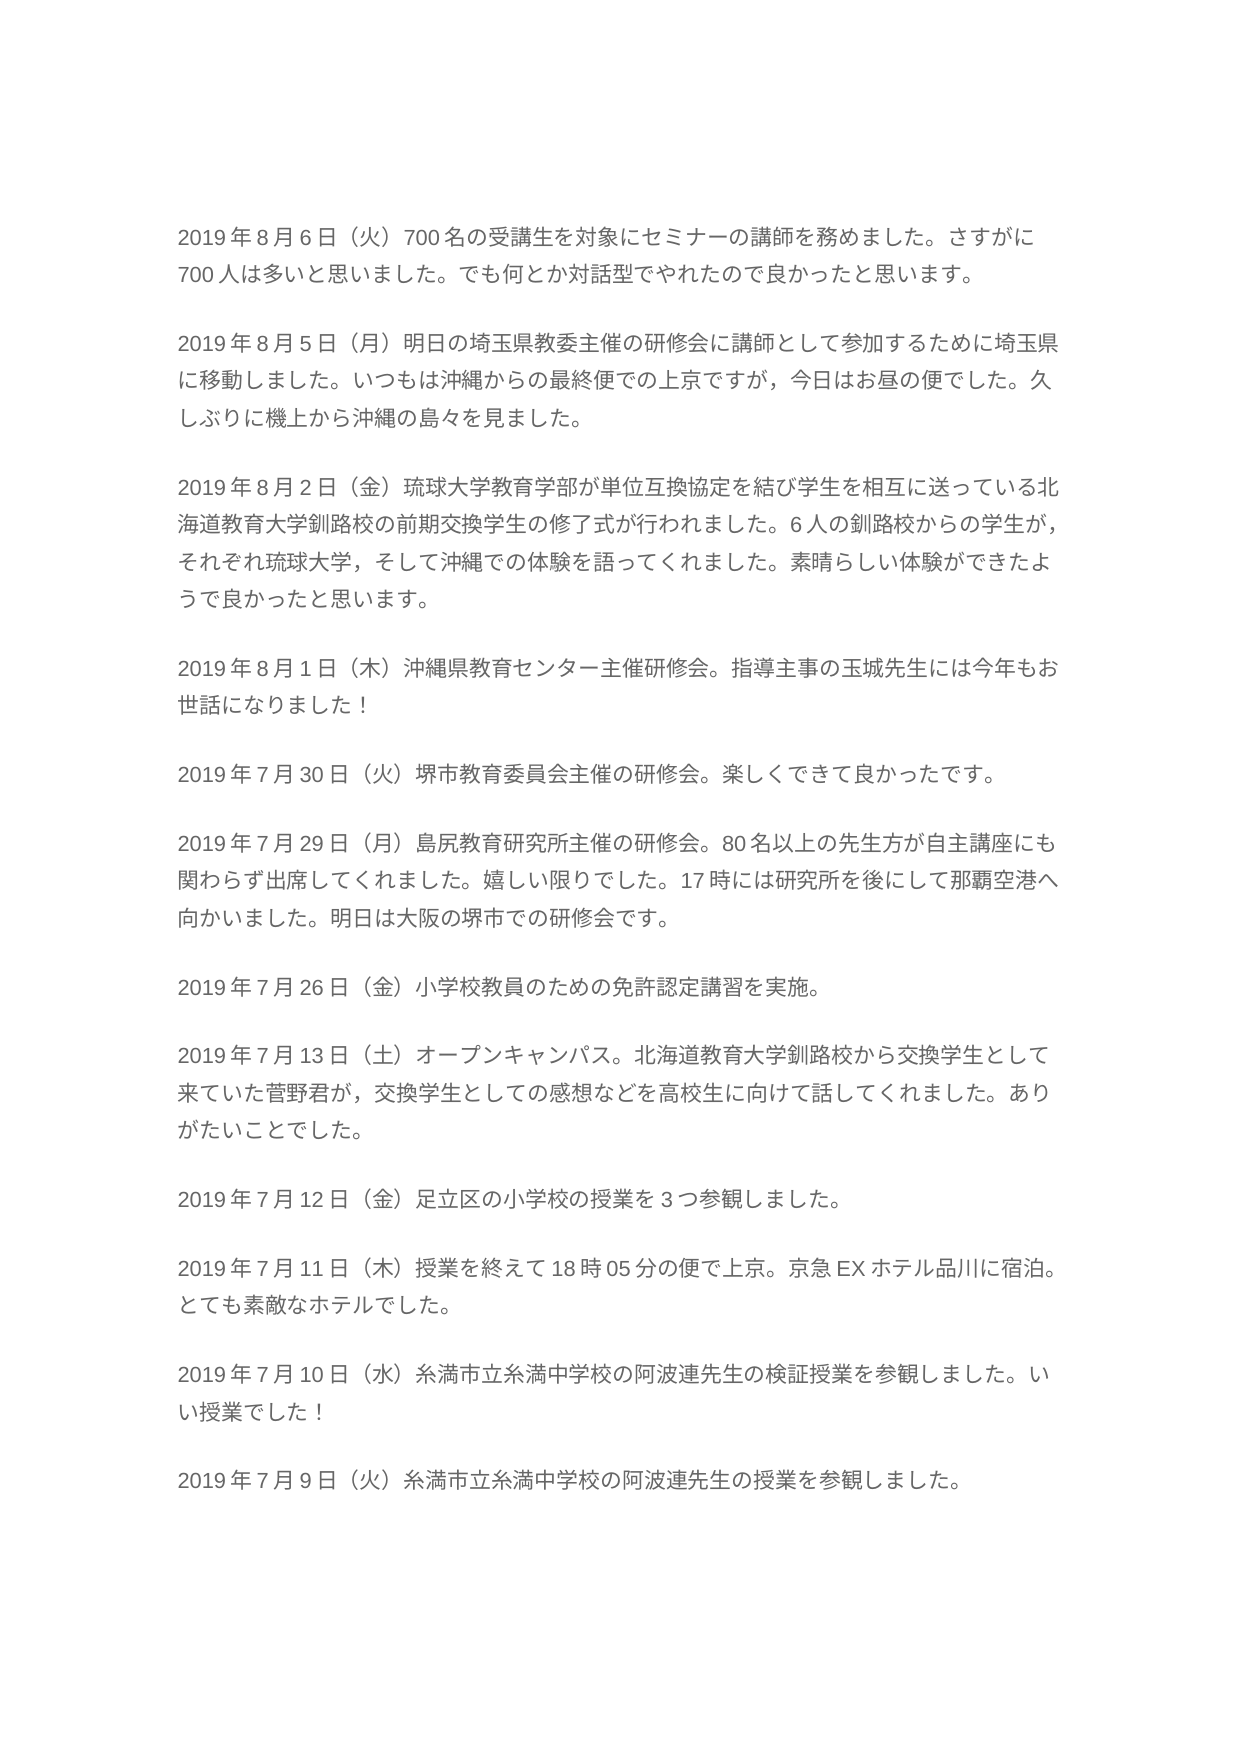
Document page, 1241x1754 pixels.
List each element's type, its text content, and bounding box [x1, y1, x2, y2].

text 2019年7月26日（金）小学校教員のための免許認定講習を実施。 [177, 967, 1063, 1004]
text 2019年8月1日（木）沖縄県教育センター主催研修会。指導主事の玉城先生には今年もお世話になりました！ [177, 648, 1063, 723]
text 2019年7月13日（土）オープンキャンパス。北海道教育大学釧路校から交換学生として来ていた菅野君が，交換学生としての感想などを高校生に向けて話してくれました。ありがたいことでした。 [177, 1036, 1063, 1148]
text 2019年8月2日（金）琉球大学教育学部が単位互換協定を結び学生を相互に送っている北海道教育大学釧路校の前期交換学生の修了式が行われました。6人の釧路校からの学生が，それぞれ琉球大学，そして沖縄での体験を語ってくれました。素晴らしい体験ができたようで良かったと思います。 [177, 467, 1063, 617]
text 2019年8月5日（月）明日の埼玉県教委主催の研修会に講師として参加するために埼玉県に移動しました。いつもは沖縄からの最終便での上京ですが，今日はお昼の便でした。久しぶりに機上から沖縄の島々を見ました。 [177, 323, 1063, 436]
text 2019年7月30日（火）堺市教育委員会主催の研修会。楽しくできて良かったです。 [177, 754, 1063, 792]
text 2019年7月11日（木）授業を終えて18時05分の便で上京。京急EXホテル品川に宿泊。とても素敵なホテルでした。 [177, 1248, 1063, 1323]
text 2019年7月10日（水）糸満市立糸満中学校の阿波連先生の検証授業を参観しました。いい授業でした！ [177, 1354, 1063, 1429]
text 2019年7月9日（火）糸満市立糸満中学校の阿波連先生の授業を参観しました。 [177, 1461, 1063, 1498]
text 2019年8月6日（火）700名の受講生を対象にセミナーの講師を務めました。さすがに700人は多いと思いました。でも何とか対話型でやれたので良かったと思います。 [177, 217, 1063, 292]
text 2019年7月12日（金）足立区の小学校の授業を3つ参観しました。 [177, 1179, 1063, 1217]
text 2019年7月29日（月）島尻教育研究所主催の研修会。80名以上の先生方が自主講座にも関わらず出席してくれました。嬉しい限りでした。17時には研究所を後にして那覇空港へ向かいました。明日は大阪の堺市での研修会です。 [177, 823, 1063, 936]
